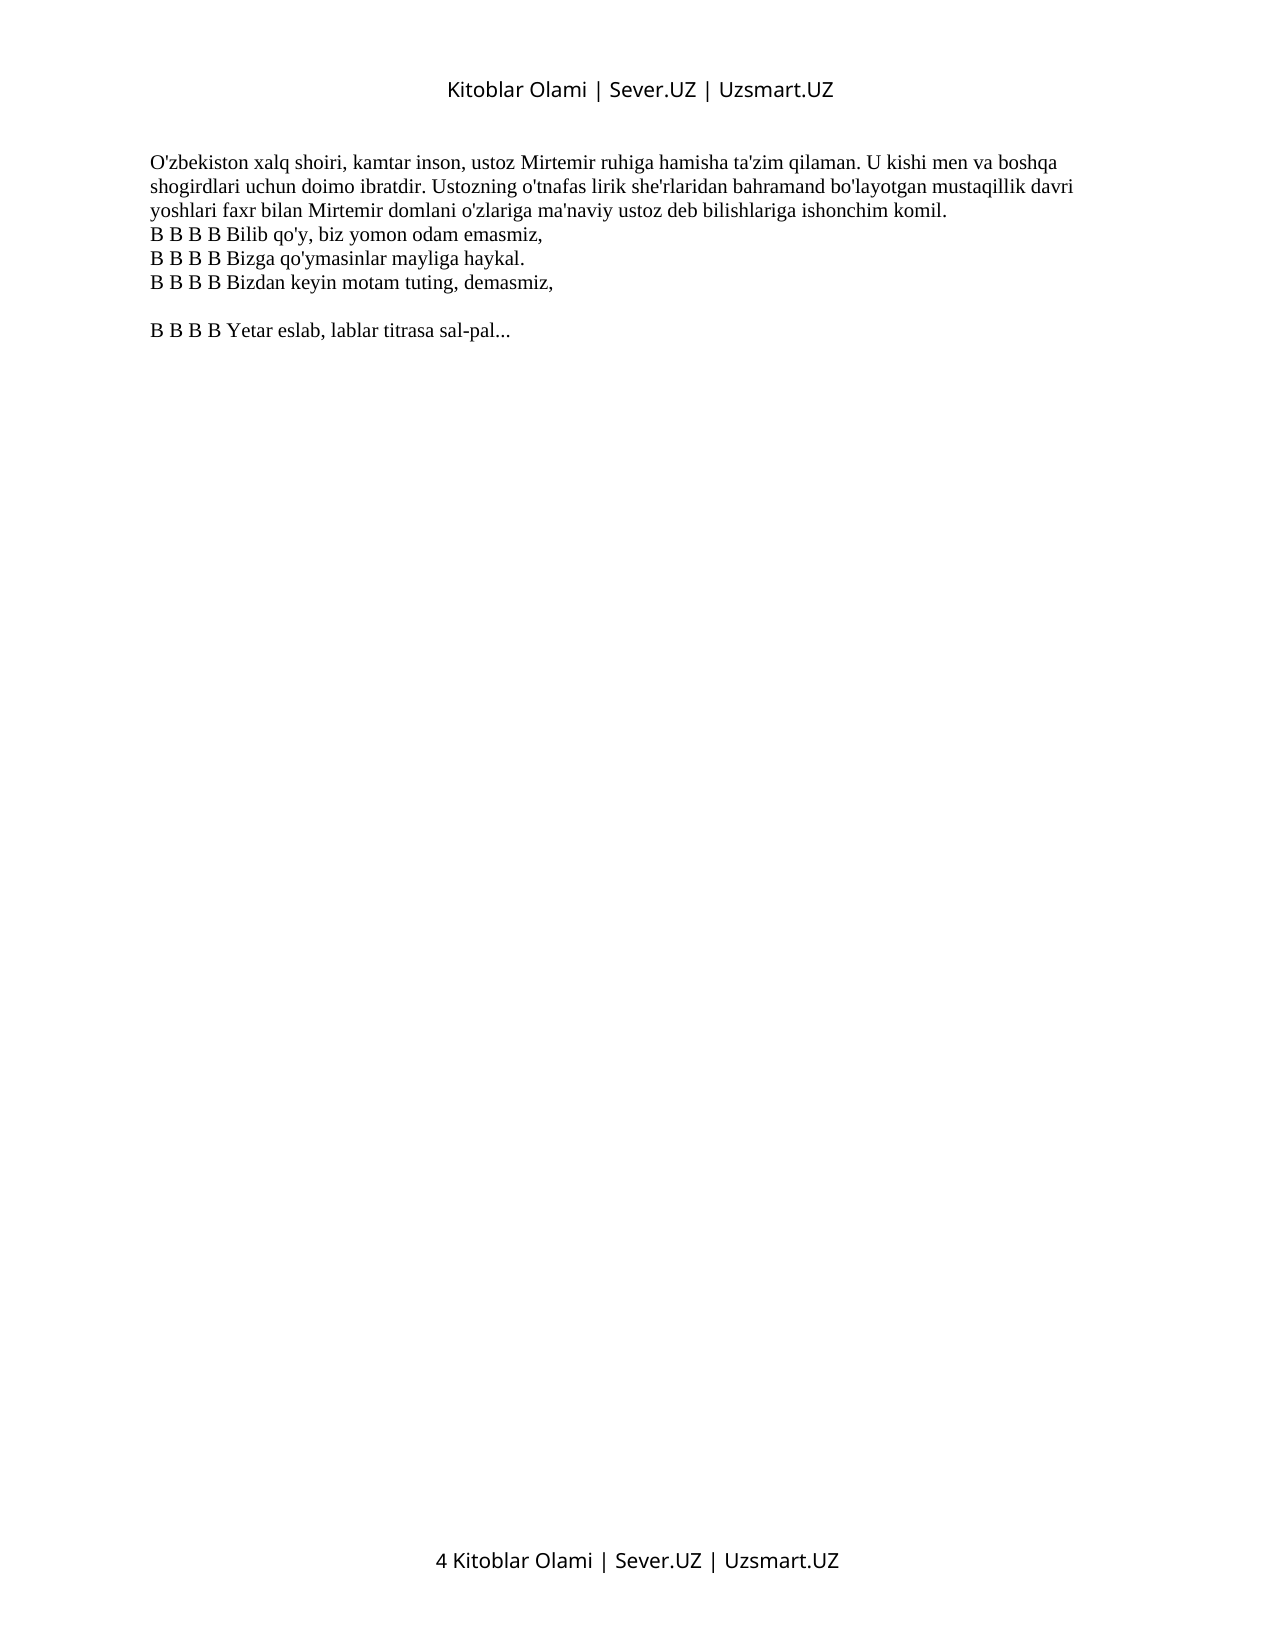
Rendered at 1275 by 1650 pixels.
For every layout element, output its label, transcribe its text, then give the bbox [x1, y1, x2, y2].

text O'zbekiston xalq shoiri, kamtar inson, ustoz Mirtemir ruhiga hamisha ta'zim qilaman. U kishi men va boshqa shogirdlari uchun doimo ibratdir. Ustozning o'tnafas lirik she'rlaridan bahramand bo'layotgan mustaqillik davri yoshlari faxr bilan Mirtemir domlani o'zlariga ma'naviy ustoz deb bilishlariga ishonchim komil. [150, 150, 1125, 222]
text В В В В Bizga qo'ymasinlar mayliga haykal. [150, 246, 1125, 270]
text В В В В Yetar eslab, lablar titrasa sal-pal... [150, 318, 1125, 342]
text В В В В Bilib qo'y, biz yomon odam emasmiz, [150, 222, 1125, 246]
text В В В В Bizdan keyin motam tuting, demasmiz, [150, 270, 1125, 294]
